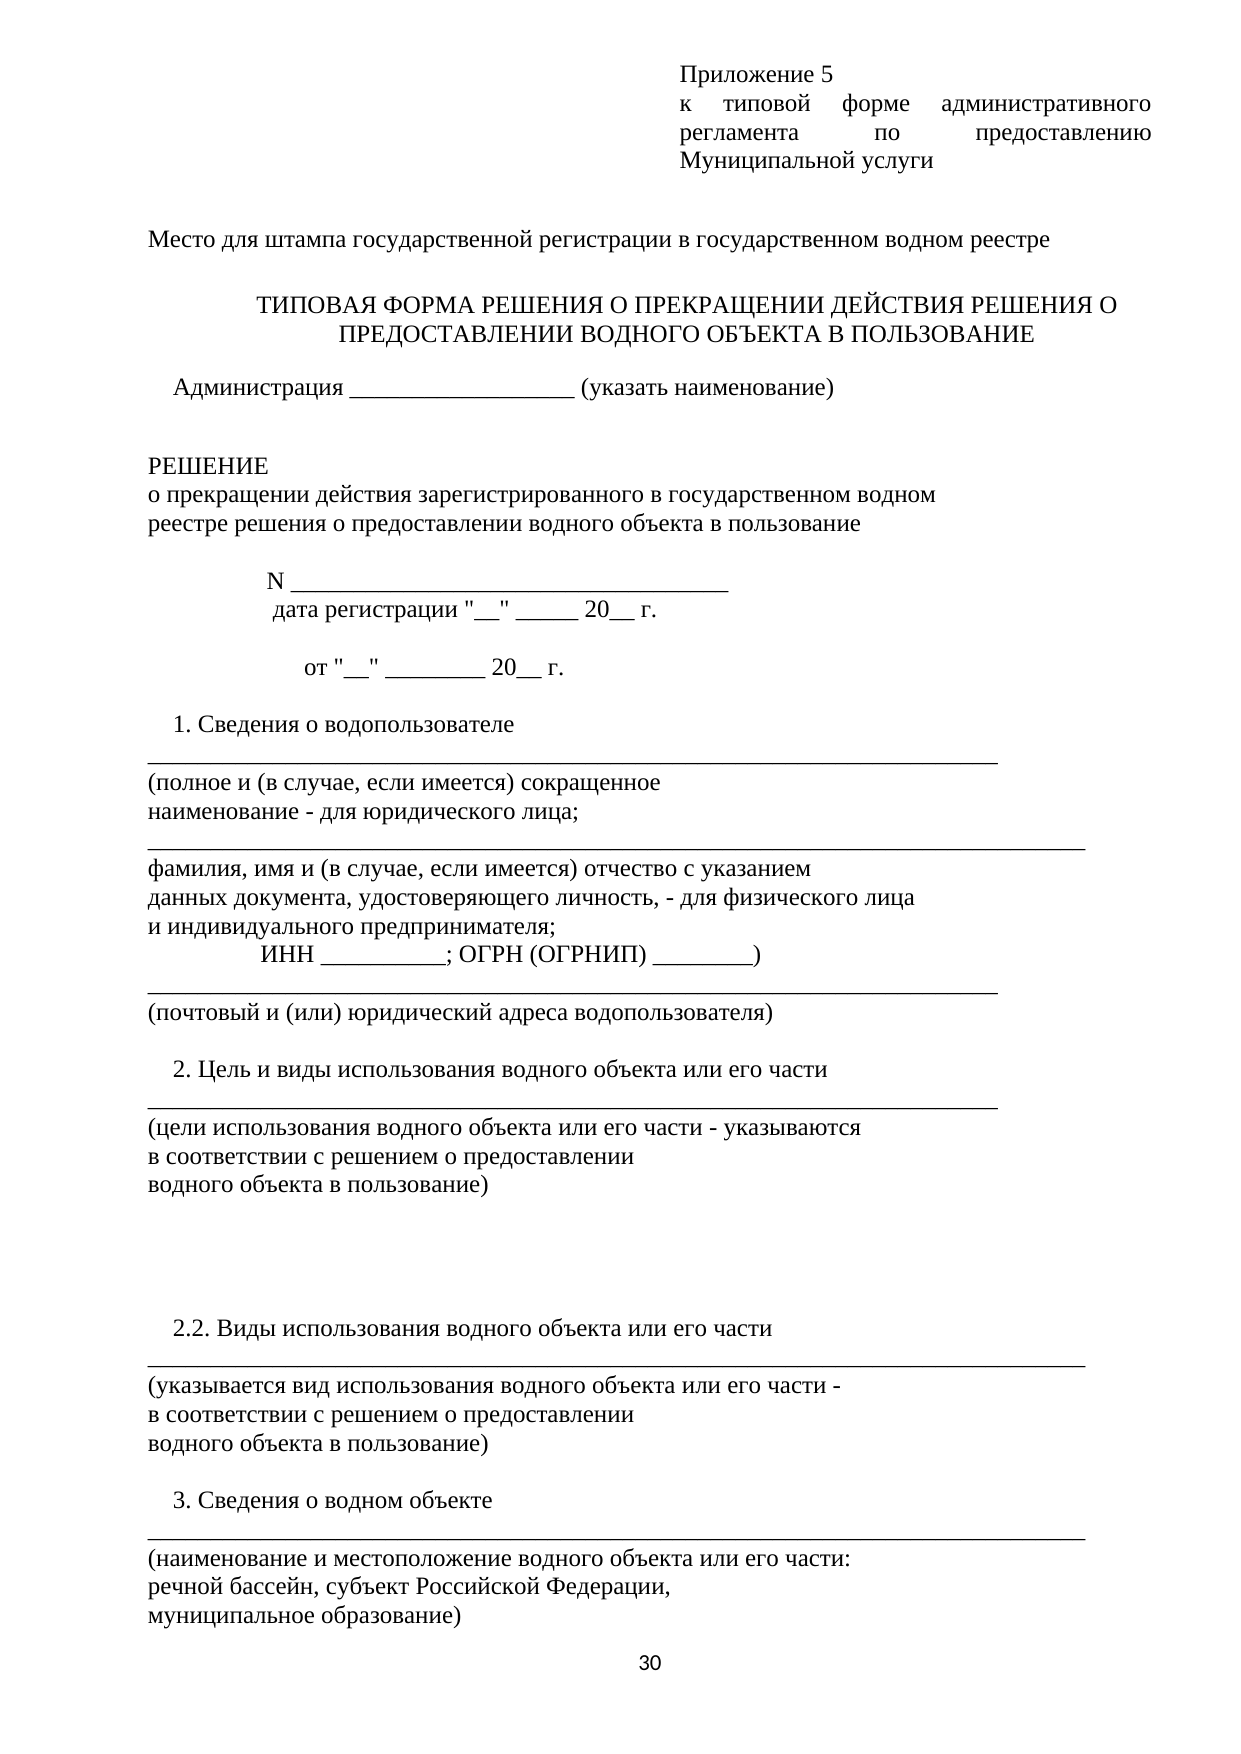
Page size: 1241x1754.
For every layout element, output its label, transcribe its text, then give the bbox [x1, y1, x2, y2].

text Приложение 5 [679, 59, 1152, 88]
text водного объекта в пользование) [148, 1428, 1152, 1456]
text (полное и (в случае, если имеется) сокращенное [148, 767, 1152, 796]
text речной бассейн, субъект Российской Федерации, [148, 1571, 1152, 1600]
text РЕШЕНИЕ [148, 451, 1152, 479]
text 1. Сведения о водопользователе [148, 709, 1152, 738]
text о прекращении действия зарегистрированного в государственном водном [148, 479, 1152, 508]
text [148, 1514, 1152, 1543]
text к типовой форме административного регламента по предоставлению Муниципальной услуги [679, 88, 1152, 174]
text 2. Цель и виды использования водного объекта или его части [148, 1054, 1152, 1083]
text в соответствии с решением о предоставлении [148, 1399, 1152, 1428]
text (указывается вид использования водного объекта или его части - [148, 1370, 1152, 1399]
text реестре решения о предоставлении водного объекта в пользование [148, 508, 1152, 537]
text от "__" ________ 20__ г. [148, 652, 1152, 681]
text 3. Сведения о водном объекте [148, 1485, 1152, 1514]
text 2.2. Виды использования водного объекта или его части [148, 1313, 1152, 1341]
text данных документа, удостоверяющего личность, - для физического лица [148, 882, 1152, 911]
text (почтовый и (или) юридический адреса водопользователя) [148, 997, 1152, 1026]
text Место для штампа государственной регистрации в государственном водном реестре [148, 224, 1152, 252]
text (наименование и местоположение водного объекта или его части: [148, 1543, 1152, 1571]
text в соответствии с решением о предоставлении [148, 1141, 1152, 1169]
text и индивидуального предпринимателя; [148, 911, 1152, 939]
text дата регистрации "__" _____ 20__ г. [148, 594, 1152, 623]
text ____________________________________________________________________ [148, 738, 1152, 767]
text водного объекта в пользование) [148, 1169, 1152, 1198]
text ____________________________________________________________________ [148, 968, 1152, 997]
text N ___________________________________ [148, 566, 1152, 594]
text наименование - для юридического лица; [148, 796, 1152, 824]
text (цели использования водного объекта или его части - указываются [148, 1112, 1152, 1141]
text ___________________________________________________________________________ [148, 1341, 1152, 1370]
text ___________________________________________________________________________ [148, 824, 1152, 853]
text Администрация __________________ (указать наименование) [148, 372, 1152, 401]
text ____________________________________________________________________ [148, 1083, 1152, 1112]
text ТИПОВАЯ ФОРМА РЕШЕНИЯ О ПРЕКРАЩЕНИИ ДЕЙСТВИЯ РЕШЕНИЯ О ПРЕДОСТАВЛЕНИИ ВОДНОГО ОБЪЕКТА В ПОЛЬЗОВАНИЕ [222, 290, 1152, 347]
text фамилия, имя и (в случае, если имеется) отчество с указанием [148, 853, 1152, 882]
text ИНН __________; ОГРН (ОГРНИП) ________) [148, 939, 1152, 968]
text муниципальное образование) [148, 1600, 1152, 1629]
